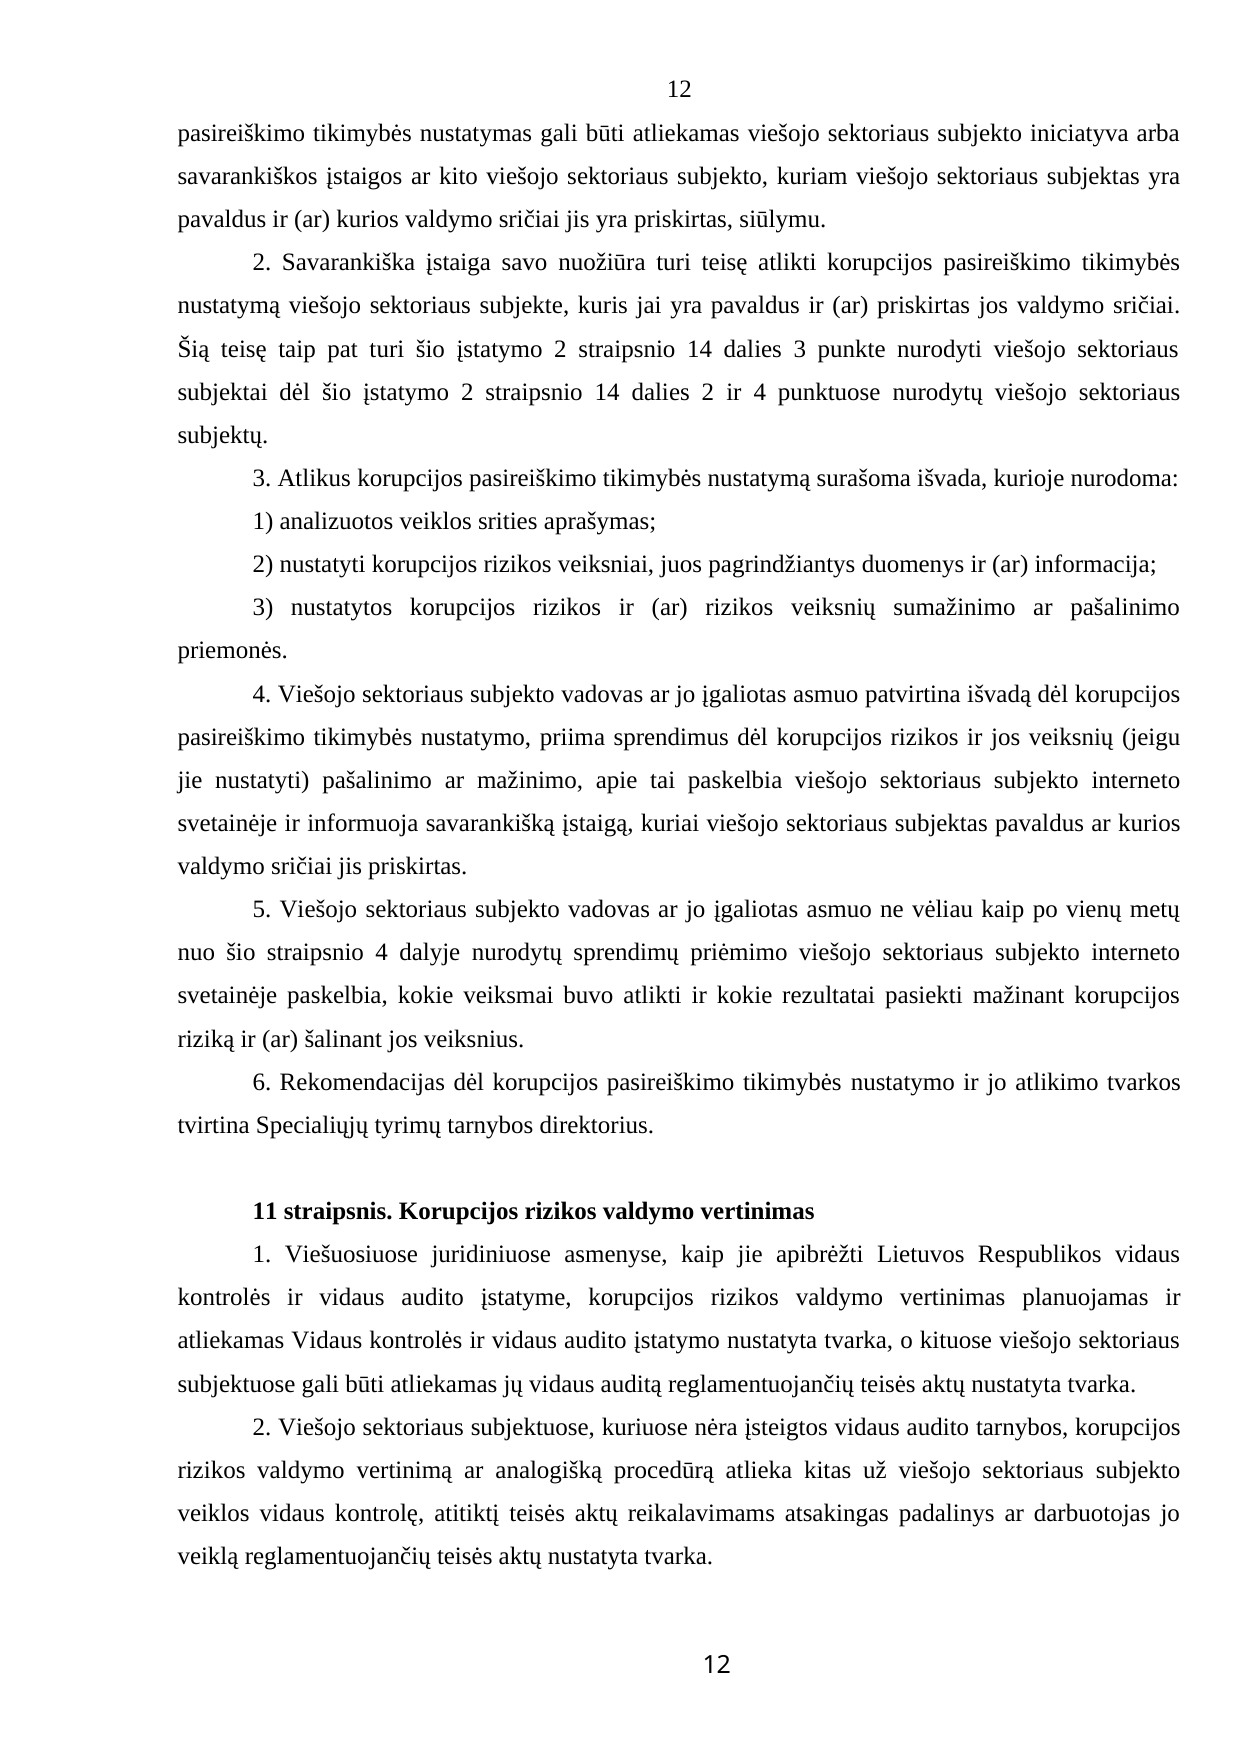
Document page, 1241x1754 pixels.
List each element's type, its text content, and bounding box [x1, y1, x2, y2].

text 3. Atlikus korupcijos pasireiškimo tikimybės nustatymą surašoma išvada, kurioje nurodoma: [177, 463, 1181, 492]
text 2) nustatyti korupcijos rizikos veiksniai, juos pagrindžiantys duomenys ir (ar) informacija; [177, 549, 1181, 578]
text 5. Viešojo sektoriaus subjekto vadovas ar jo įgaliotas asmuo ne vėliau kaip po vienų metų nuo šio straipsnio 4 dalyje nurodytų sprendimų priėmimo viešojo sektoriaus subjekto interneto svetainėje paskelbia, kokie veiksmai buvo atlikti ir kokie rezultatai pasiekti mažinant korupcijos riziką ir (ar) šalinant jos veiksnius. [177, 894, 1181, 1052]
text 11 straipsnis. Korupcijos rizikos valdymo vertinimas [177, 1196, 1181, 1225]
text 2. Savarankiška įstaiga savo nuožiūra turi teisę atlikti korupcijos pasireiškimo tikimybės nustatymą viešojo sektoriaus subjekte, kuris jai yra pavaldus ir (ar) priskirtas jos valdymo sričiai. Šią teisę taip pat turi šio įstatymo 2 straipsnio 14 dalies 3 punkte nurodyti viešojo sektoriaus subjektai dėl šio įstatymo 2 straipsnio 14 dalies 2 ir 4 punktuose nurodytų viešojo sektoriaus subjektų. [177, 247, 1181, 449]
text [177, 118, 1181, 233]
text 3) nustatytos korupcijos rizikos ir (ar) rizikos veiksnių sumažinimo ar pašalinimo priemonės. [177, 592, 1181, 664]
text 1) analizuotos veiklos srities aprašymas; [177, 506, 1181, 535]
text 6. Rekomendacijas dėl korupcijos pasireiškimo tikimybės nustatymo ir jo atlikimo tvarkos tvirtina Specialiųjų tyrimų tarnybos direktorius. [177, 1067, 1181, 1139]
text 2. Viešojo sektoriaus subjektuose, kuriuose nėra įsteigtos vidaus audito tarnybos, korupcijos rizikos valdymo vertinimą ar analogišką procedūrą atlieka kitas už viešojo sektoriaus subjekto veiklos vidaus kontrolę, atitiktį teisės aktų reikalavimams atsakingas padalinys ar darbuotojas jo veiklą reglamentuojančių teisės aktų nustatyta tvarka. [177, 1412, 1181, 1570]
text 4. Viešojo sektoriaus subjekto vadovas ar jo įgaliotas asmuo patvirtina išvadą dėl korupcijos pasireiškimo tikimybės nustatymo, priima sprendimus dėl korupcijos rizikos ir jos veiksnių (jeigu jie nustatyti) pašalinimo ar mažinimo, apie tai paskelbia viešojo sektoriaus subjekto interneto svetainėje ir informuoja savarankišką įstaigą, kuriai viešojo sektoriaus subjektas pavaldus ar kurios valdymo sričiai jis priskirtas. [177, 679, 1181, 880]
text 1. Viešuosiuose juridiniuose asmenyse, kaip jie apibrėžti Lietuvos Respublikos vidaus kontrolės ir vidaus audito įstatyme, korupcijos rizikos valdymo vertinimas planuojamas ir atliekamas Vidaus kontrolės ir vidaus audito įstatymo nustatyta tvarka, o kituose viešojo sektoriaus subjektuose gali būti atliekamas jų vidaus auditą reglamentuojančių teisės aktų nustatyta tvarka. [177, 1239, 1181, 1397]
